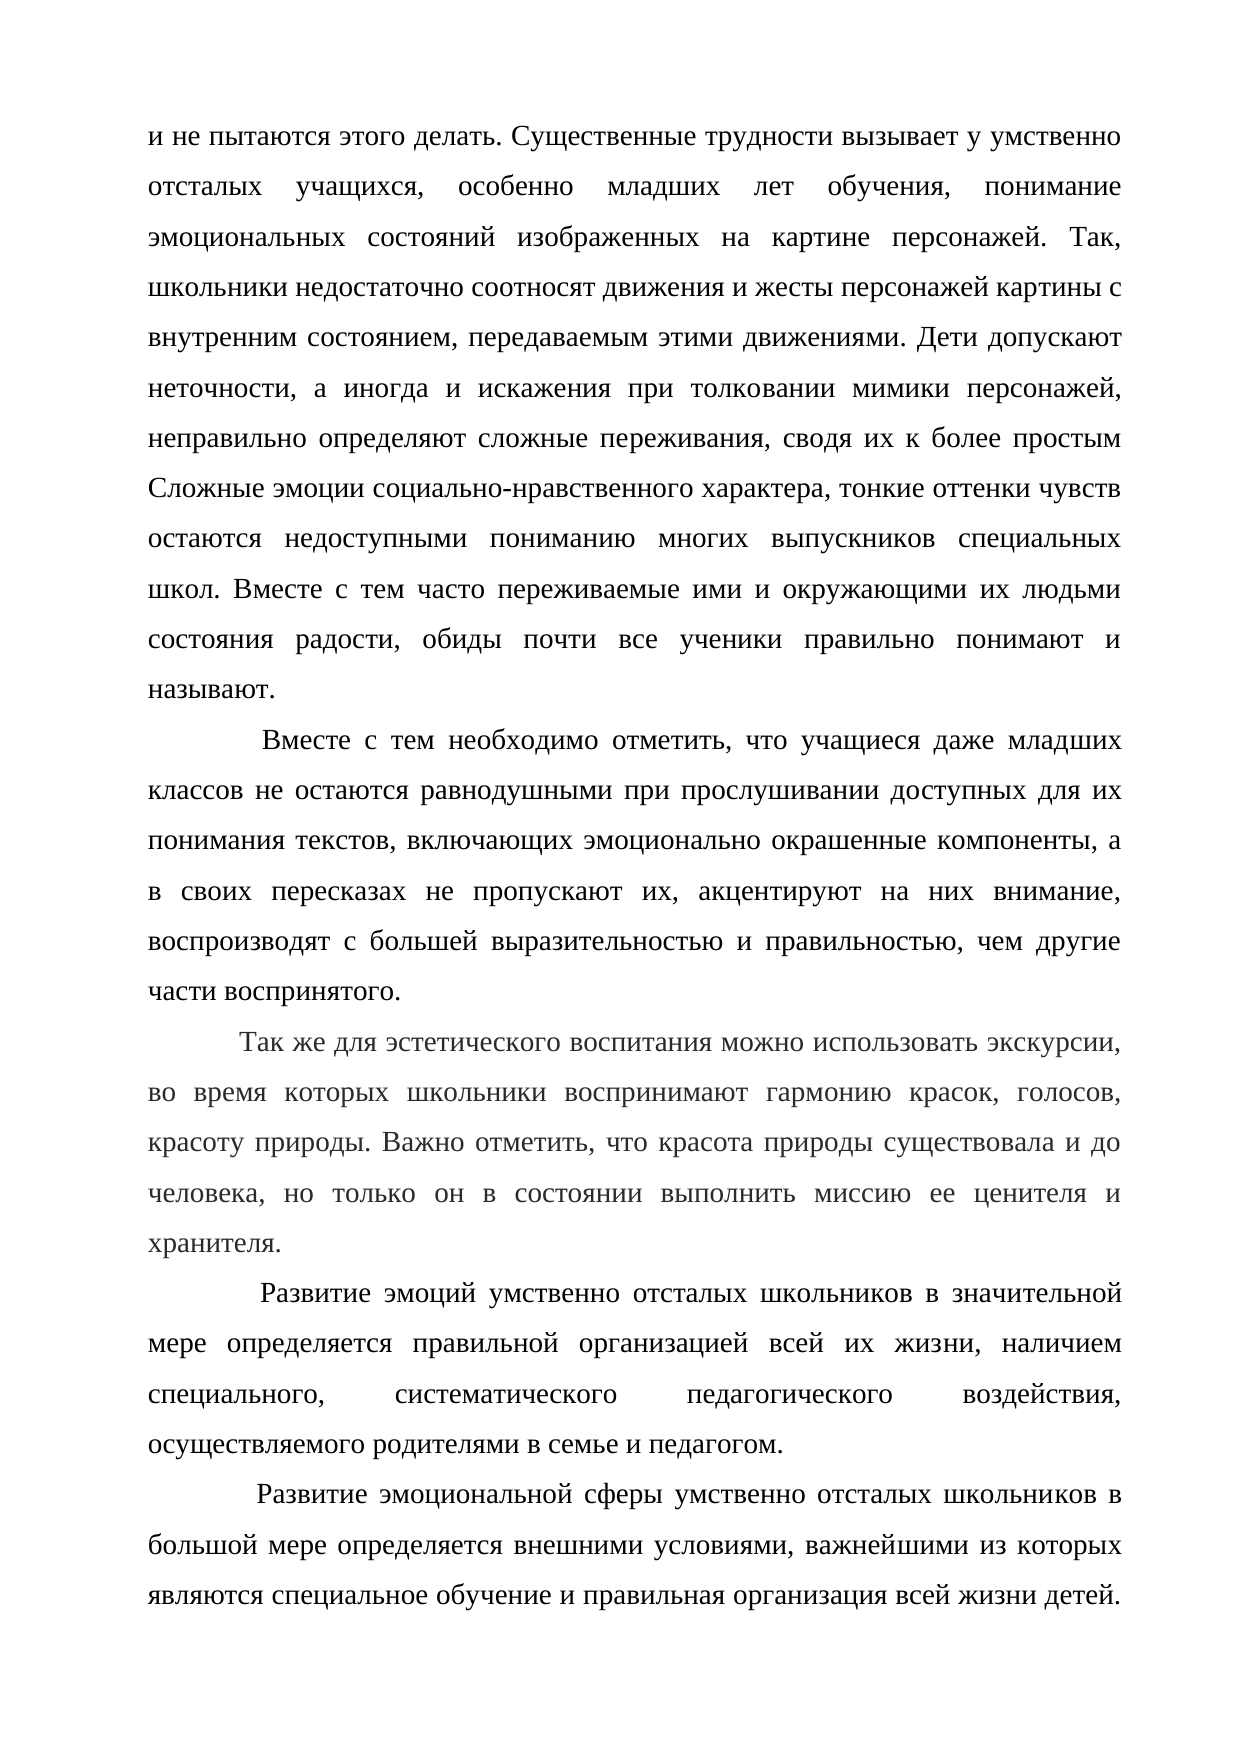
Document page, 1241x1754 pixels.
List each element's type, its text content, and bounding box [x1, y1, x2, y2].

text Развитие эмоций умственно отсталых школьников в значительной мере определяется правильной организацией всей их жизни, наличием специального, систематического педагогического воздействия, осуществляемого родителями в семье и педагогом. [148, 1275, 1122, 1460]
text Вместе с тем необходимо отметить, что учащиеся даже младших классов не остаются равнодушными при прослушивании доступных для их понимания текстов, включающих эмоционально окрашенные компоненты, а в своих пересказах не пропускают их, акцентируют на них внимание, воспроизводят с большей выразительностью и правильностью, чем другие части воспринятого. [148, 722, 1122, 1007]
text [148, 1477, 1122, 1611]
text Так же для эстетического воспитания можно использовать экскурсии, во время которых школьники воспринимают гармонию красок, голосов, красоту природы. Важно отметить, что красота природы существовала и до человека, но только он в состоянии выполнить миссию ее ценителя и хранителя. [148, 1024, 1122, 1258]
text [148, 118, 1122, 705]
